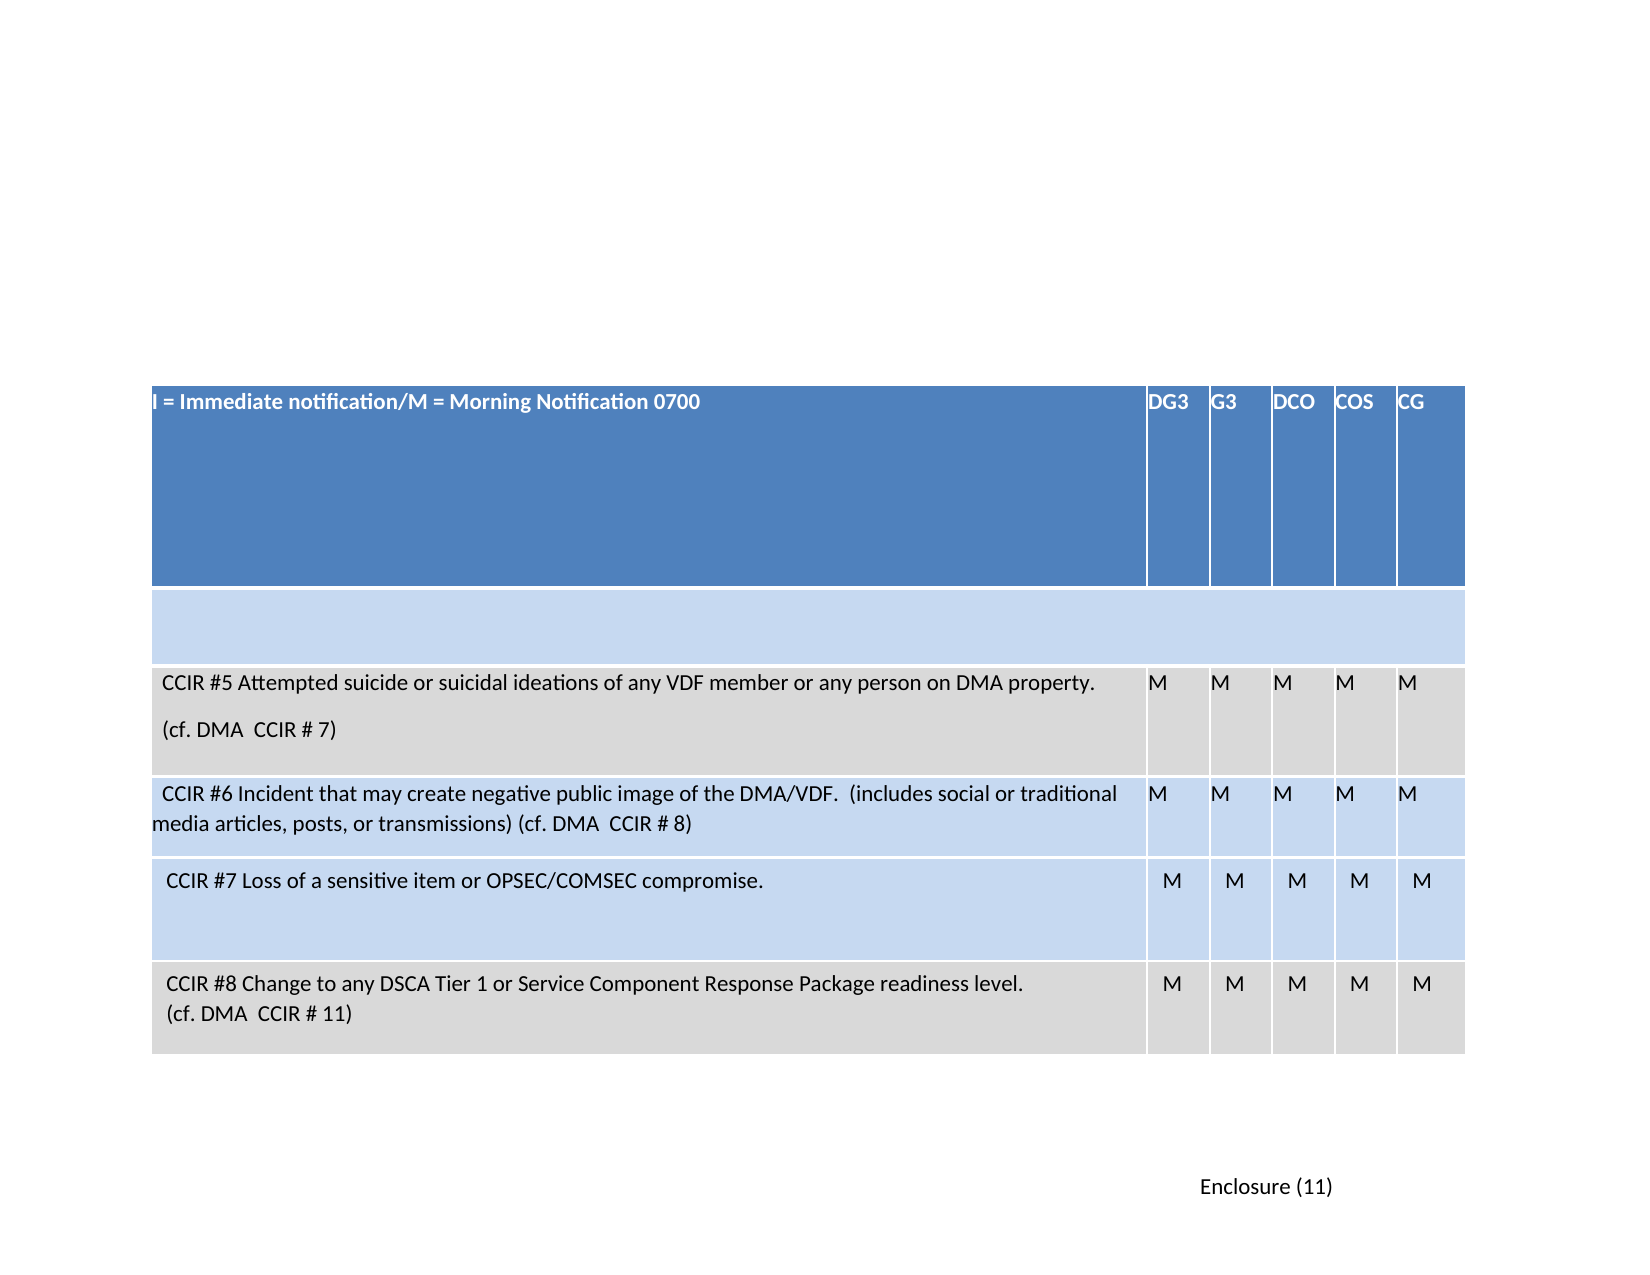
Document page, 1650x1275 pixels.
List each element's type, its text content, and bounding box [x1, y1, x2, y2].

table_cell M [1336, 668, 1396, 775]
table_cell M [1273, 859, 1334, 960]
table_cell M [1398, 668, 1465, 775]
table_cell M [1336, 859, 1396, 960]
table_cell M [1398, 778, 1465, 856]
table_cell CCIR #5 Attempted suicide or suicidal ideations of any VDF member or any person on DMA property. (cf. DMA CCIR # 7) [152, 668, 1146, 775]
table_cell M [1211, 778, 1271, 856]
table_header G3 [1211, 386, 1271, 586]
table_header CG [1398, 386, 1465, 586]
table_header DCO [1273, 386, 1334, 586]
table_cell M [1211, 859, 1271, 960]
table_cell M [1211, 962, 1271, 1054]
table_cell CCIR #6 Incident that may create negative public image of the DMA/VDF. (includes social or traditional media articles, posts, or transmissions) (cf. DMA CCIR # 8) [152, 778, 1146, 856]
table_cell CCIR #7 Loss of a sensitive item or OPSEC/COMSEC compromise. [152, 859, 1146, 960]
table_cell CCIR #8 Change to any DSCA Tier 1 or Service Component Response Package readiness level. (cf. DMA CCIR # 11) [152, 962, 1146, 1054]
table_cell [152, 590, 1465, 664]
table_cell M [1148, 859, 1209, 960]
table_header COS [1336, 386, 1396, 586]
table_cell M [1211, 668, 1271, 775]
table_header I = Immediate notification/M = Morning Notification 0700 [152, 386, 1146, 586]
table_cell M [1273, 778, 1334, 856]
table_cell M [1148, 962, 1209, 1054]
table_cell M [1148, 668, 1209, 775]
table_cell M [1273, 668, 1334, 775]
table_cell M [1398, 859, 1465, 960]
table_cell M [1148, 778, 1209, 856]
table_cell M [1398, 962, 1465, 1054]
table_cell M [1336, 962, 1396, 1054]
table_header DG3 [1148, 386, 1209, 586]
table_cell M [1336, 778, 1396, 856]
table_cell M [1273, 962, 1334, 1054]
